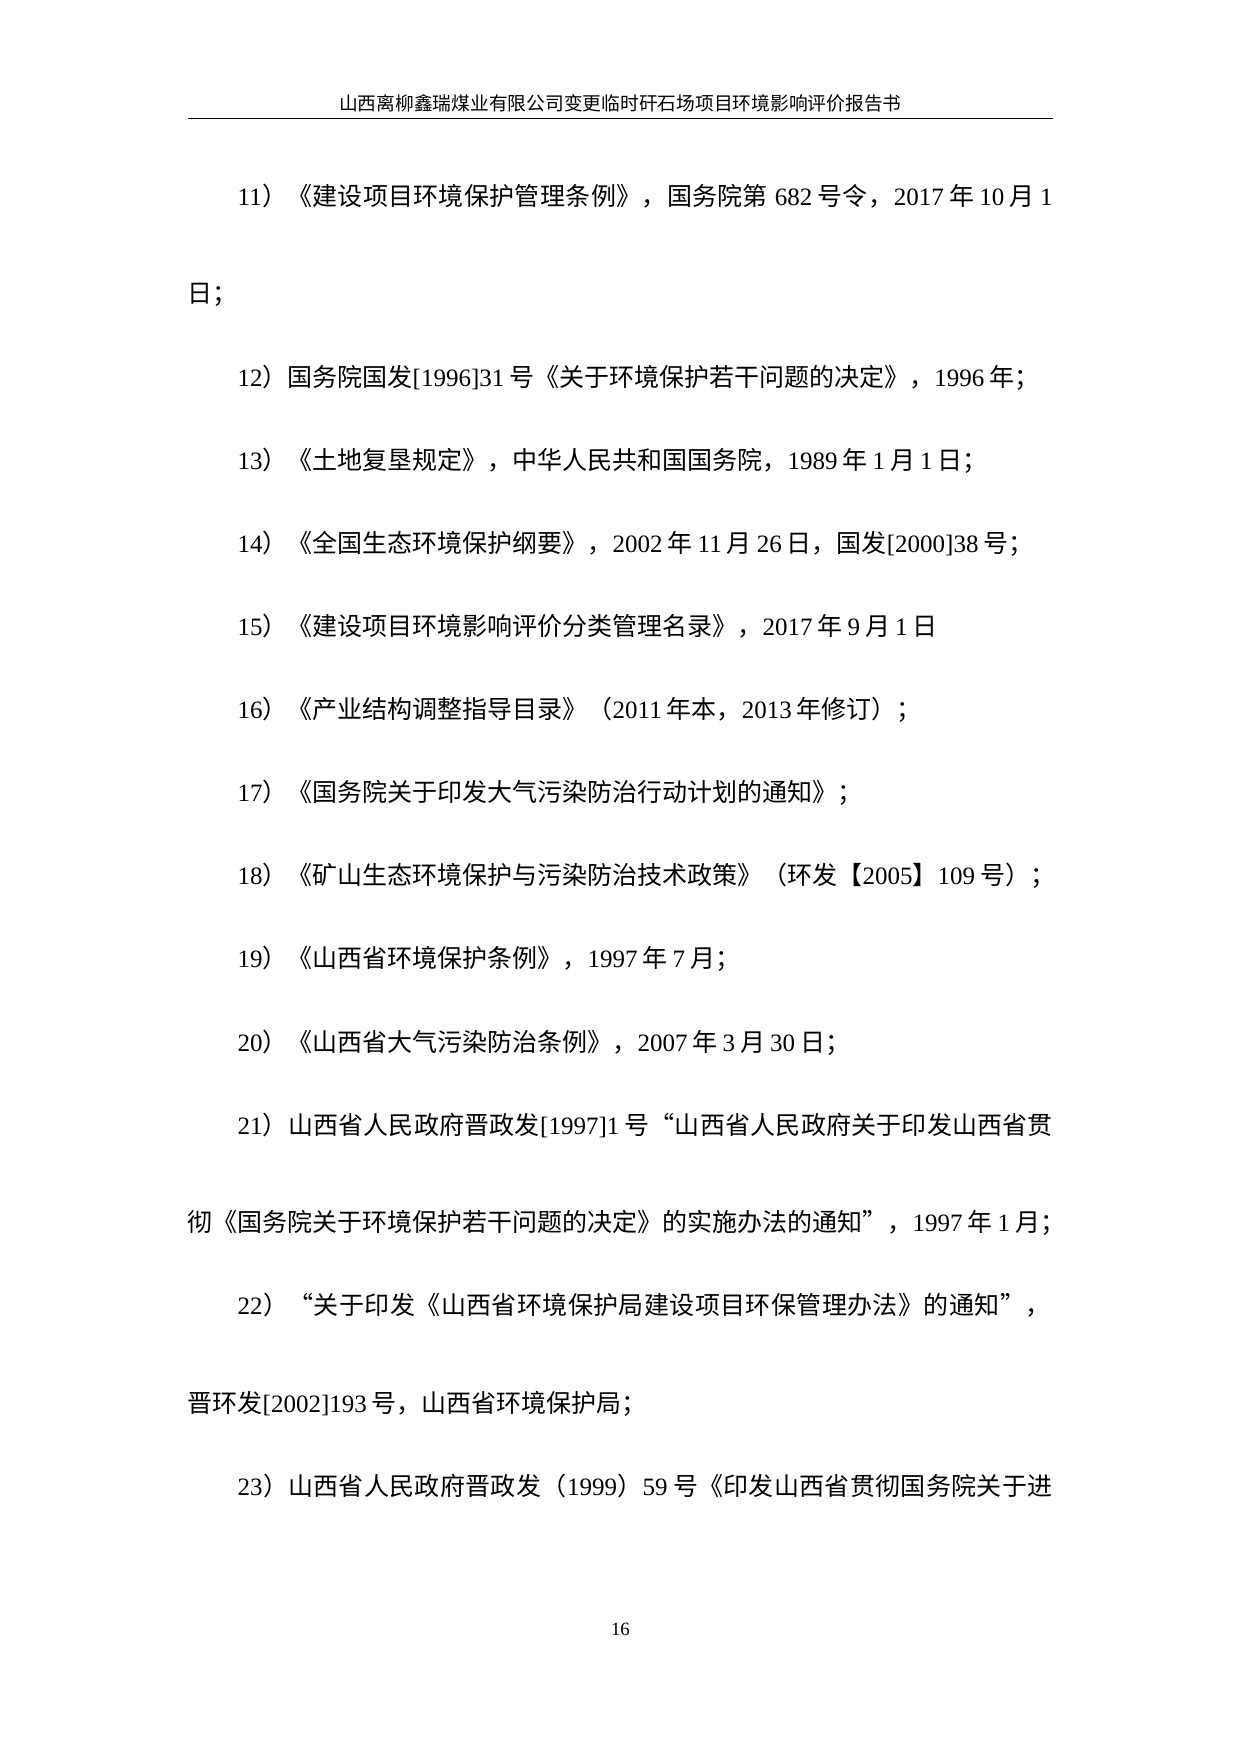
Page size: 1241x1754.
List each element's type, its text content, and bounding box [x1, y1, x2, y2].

text 16）《产业结构调整指导目录》（2011年本，2013年修订）； [187, 675, 1053, 740]
text 22）“关于印发《山西省环境保护局建设项目环保管理办法》的通知”，晋环发[2002]193号，山西省环境保护局； [187, 1271, 1053, 1434]
text 19）《山西省环境保护条例》，1997年7月； [187, 924, 1053, 989]
text 21）山西省人民政府晋政发[1997]1号“山西省人民政府关于印发山西省贯彻《国务院关于环境保护若干问题的决定》的实施办法的通知”，1997年1月； [187, 1091, 1053, 1253]
text 15）《建设项目环境影响评价分类管理名录》，2017年9月1日 [187, 592, 1053, 657]
text 12）国务院国发[1996]31号《关于环境保护若干问题的决定》，1996年； [187, 343, 1053, 408]
text 17）《国务院关于印发大气污染防治行动计划的通知》； [187, 758, 1053, 823]
text 11）《建设项目环境保护管理条例》，国务院第682号令，2017年10月1日； [187, 162, 1053, 324]
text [187, 1452, 1053, 1517]
text 13）《土地复垦规定》，中华人民共和国国务院，； [187, 426, 1053, 491]
text 14）《全国生态环境保护纲要》，2002年11月26日，国发[2000]38号； [187, 509, 1053, 574]
text 20）《山西省大气污染防治条例》，； [187, 1008, 1053, 1073]
text 18）《矿山生态环境保护与污染防治技术政策》（环发【2005】109号）； [187, 841, 1053, 906]
